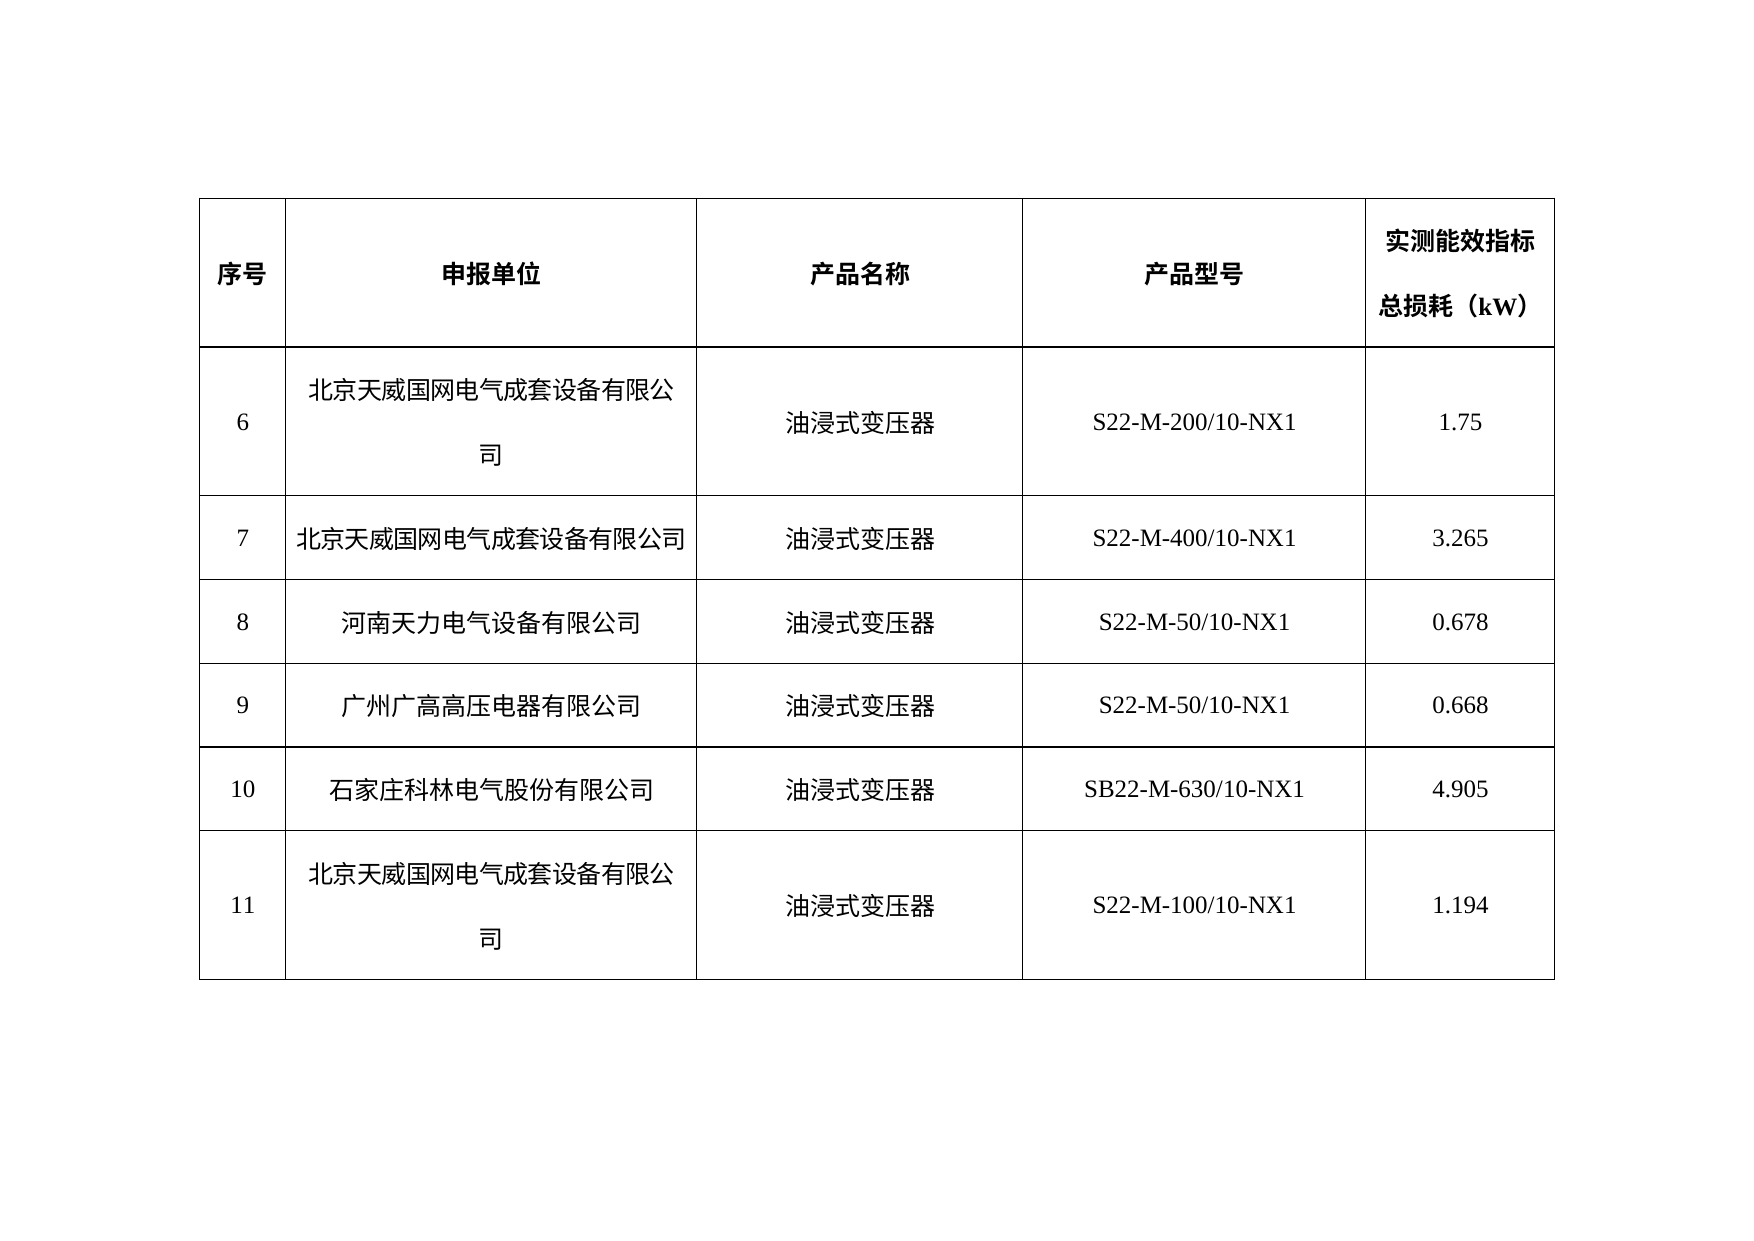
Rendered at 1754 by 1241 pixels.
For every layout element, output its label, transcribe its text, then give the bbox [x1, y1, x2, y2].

table_cell 油浸式变压器 [697, 664, 1022, 746]
table_cell S22-M-200/10-NX1 [1023, 348, 1365, 495]
table_cell 0.678 [1366, 580, 1554, 663]
table_cell SB22-M-630/10-NX1 [1023, 748, 1365, 830]
table_cell 8 [200, 580, 285, 663]
table_header 产品型号 [1023, 199, 1365, 346]
table_cell 3.265 [1366, 496, 1554, 579]
table_cell 油浸式变压器 [697, 831, 1022, 979]
table_cell 北京天威国网电气成套设备有限公司 [286, 348, 696, 495]
table_cell S22-M-100/10-NX1 [1023, 831, 1365, 979]
table_cell 油浸式变压器 [697, 496, 1022, 579]
table_cell 1.194 [1366, 831, 1554, 979]
table_cell 9 [200, 664, 285, 746]
table_cell 油浸式变压器 [697, 748, 1022, 830]
table_cell 7 [200, 496, 285, 579]
table_cell S22-M-400/10-NX1 [1023, 496, 1365, 579]
table_header 序号 [200, 199, 285, 346]
table_cell 油浸式变压器 [697, 348, 1022, 495]
table_cell 1.75 [1366, 348, 1554, 495]
table_cell 0.668 [1366, 664, 1554, 746]
table_cell 油浸式变压器 [697, 580, 1022, 663]
table_cell 石家庄科林电气股份有限公司 [286, 748, 696, 830]
table_header 实测能效指标 总损耗（kW） [1366, 199, 1554, 346]
table_cell 北京天威国网电气成套设备有限公司 [286, 496, 696, 579]
table_cell 广州广高高压电器有限公司 [286, 664, 696, 746]
table_cell 10 [200, 748, 285, 830]
table_cell 北京天威国网电气成套设备有限公司 [286, 831, 696, 979]
table_header 产品名称 [697, 199, 1022, 346]
table_cell 6 [200, 348, 285, 495]
table_cell 4.905 [1366, 748, 1554, 830]
table_header 申报单位 [286, 199, 696, 346]
table_cell S22-M-50/10-NX1 [1023, 580, 1365, 663]
table_cell S22-M-50/10-NX1 [1023, 664, 1365, 746]
table_cell 11 [200, 831, 285, 979]
table_cell 河南天力电气设备有限公司 [286, 580, 696, 663]
